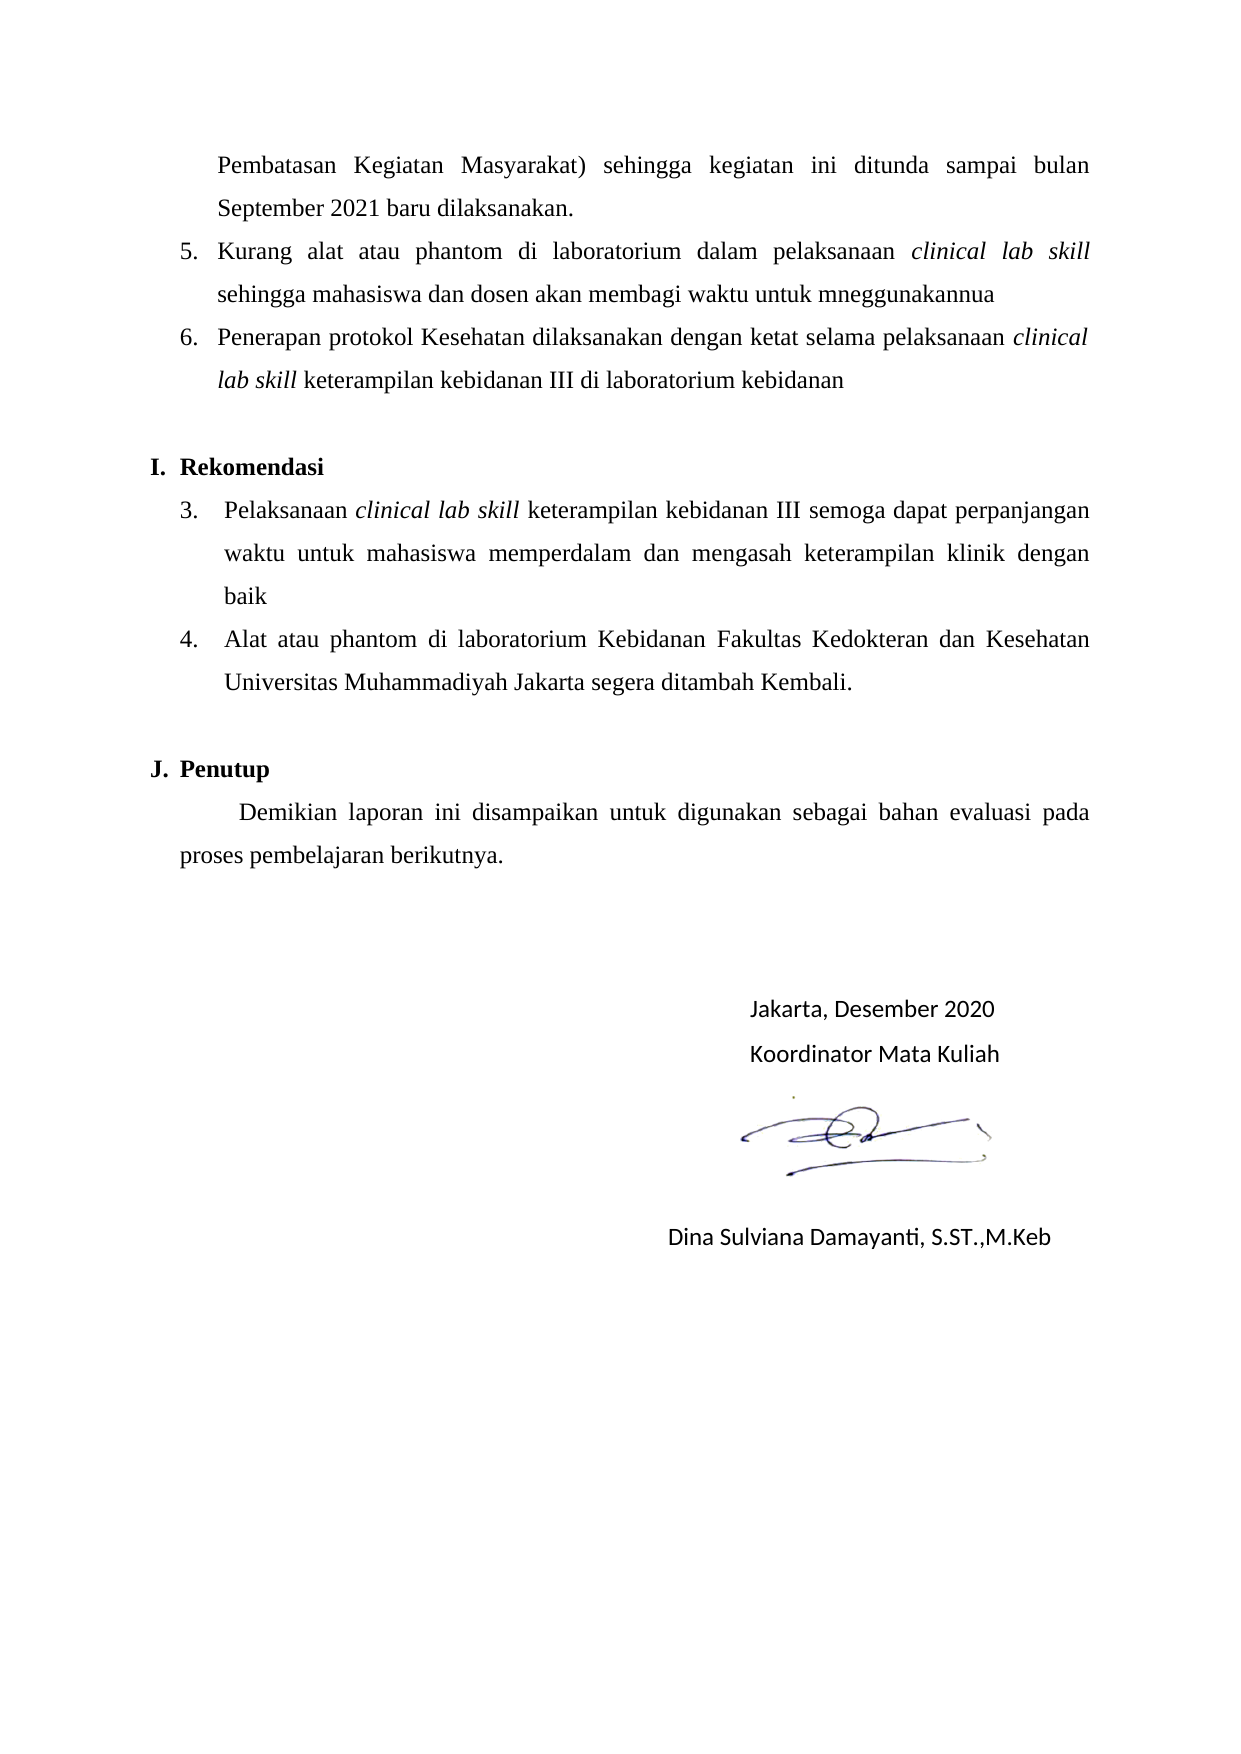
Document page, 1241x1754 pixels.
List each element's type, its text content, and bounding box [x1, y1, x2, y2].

picture [728, 1096, 1001, 1187]
list Demikian laporan ini disampaikan untuk digunakan sebagai bahan evaluasi pada proses pembelajaran berikutnya. [179, 797, 1090, 869]
list Penutup [150, 754, 1090, 782]
list Rekomendasi [150, 452, 1090, 481]
text Koordinator Mata Kuliah [150, 1038, 1090, 1069]
text Jakarta, Desember 2020 [150, 993, 1090, 1023]
list Penerapan protokol Kesehatan dilaksanakan dengan ketat selama pelaksanaan clinical lab skill keterampilan kebidanan III di laboratorium kebidanan [179, 322, 1090, 394]
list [179, 150, 1090, 222]
text Dina Sulviana Damayanti, S.ST.,M.Keb [600, 1221, 1090, 1252]
list Alat atau phantom di laboratorium Kebidanan Fakultas Kedokteran dan Kesehatan Universitas Muhammadiyah Jakarta segera ditambah Kembali. [179, 624, 1090, 696]
list Pelaksanaan clinical lab skill keterampilan kebidanan III semoga dapat perpanjangan waktu untuk mahasiswa memperdalam dan mengasah keterampilan klinik dengan baik [179, 495, 1090, 610]
list Kurang alat atau phantom di laboratorium dalam pelaksanaan clinical lab skill sehingga mahasiswa dan dosen akan membagi waktu untuk mneggunakannua [179, 236, 1090, 308]
